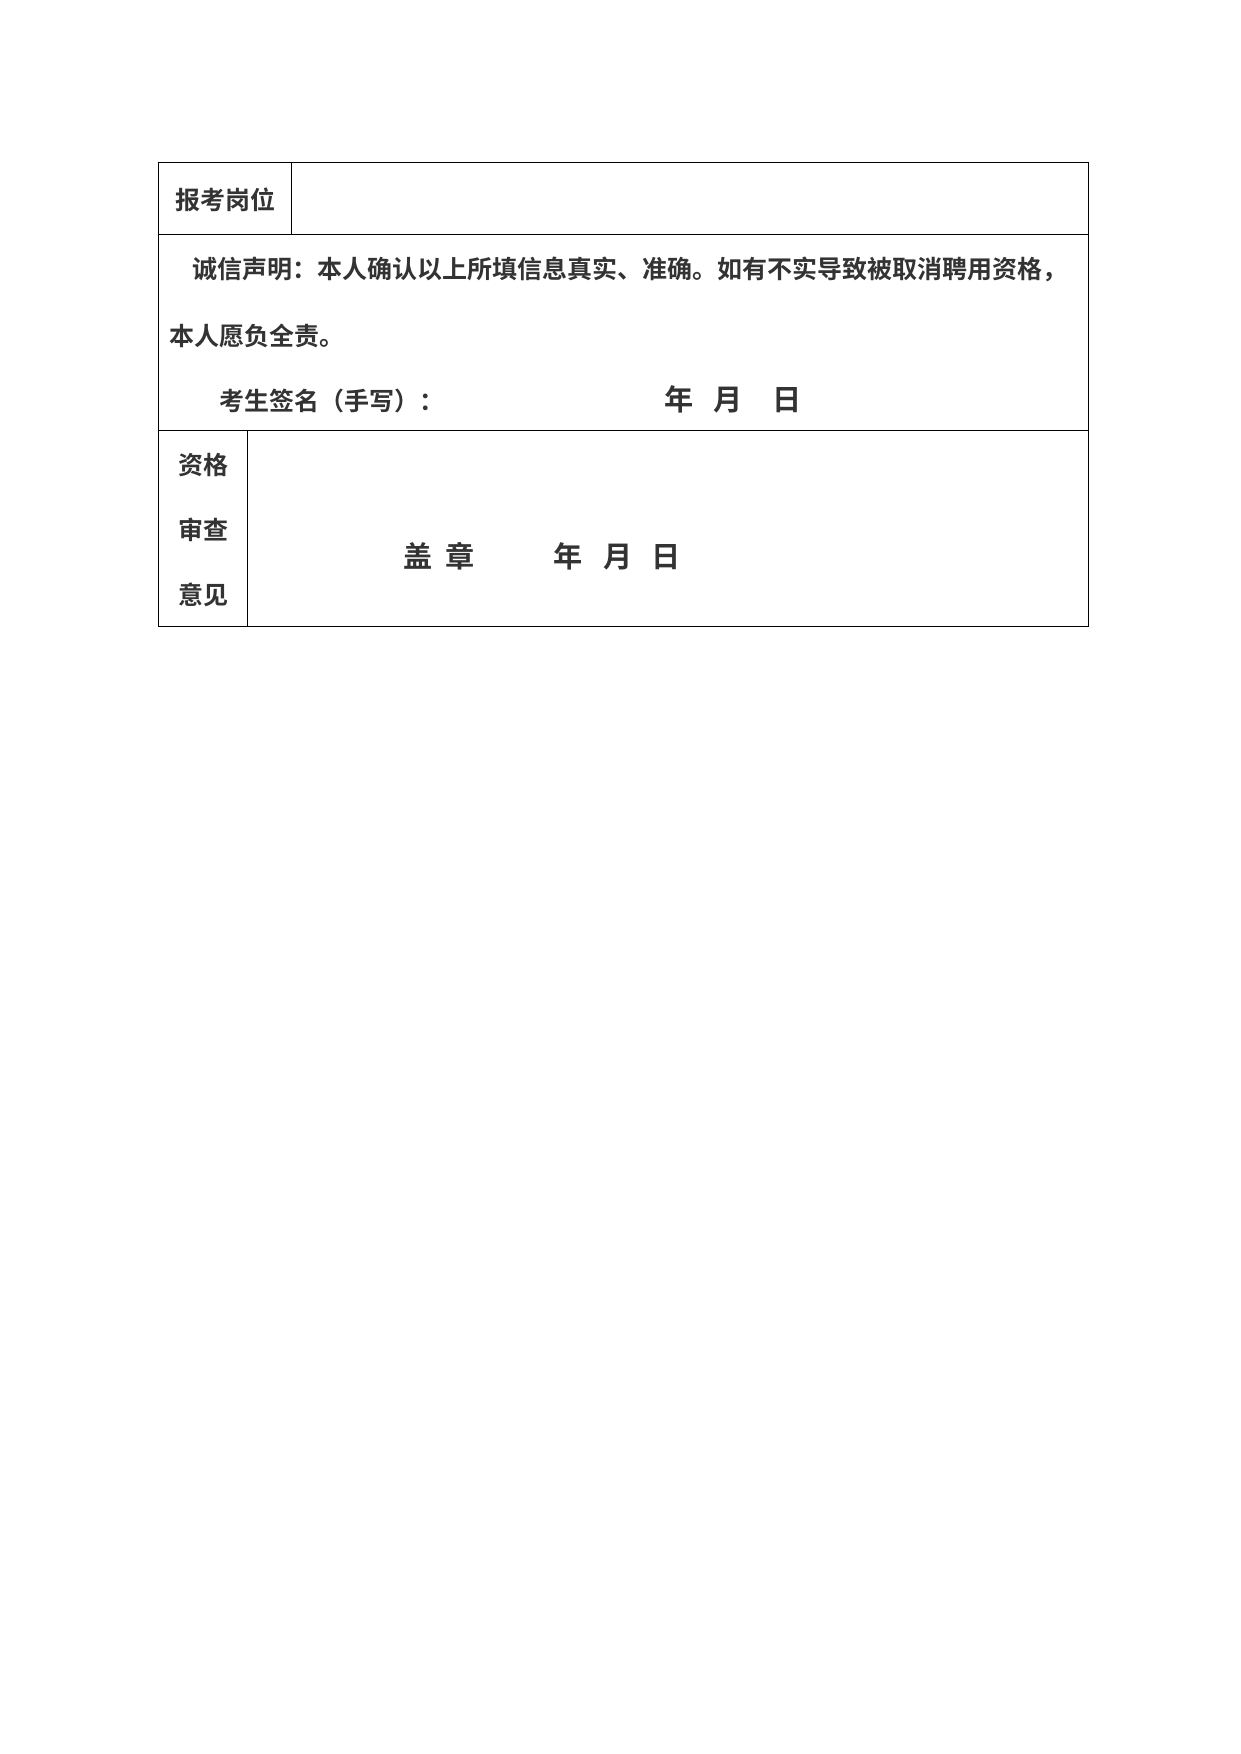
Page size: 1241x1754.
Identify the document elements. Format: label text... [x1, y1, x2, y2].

table_cell 资格审查意见 [159, 431, 247, 626]
table_cell [248, 431, 1088, 482]
table_cell 盖 章 年 月 日 [248, 482, 1088, 626]
table_cell 报考岗位 [159, 163, 291, 234]
table_cell [292, 163, 1088, 234]
table_cell 诚信声明：本人确认以上所填信息真实、准确。如有不实导致被取消聘用资格，本人愿负全责。 考生签名（手写）： 年 月 日 [159, 235, 1088, 430]
